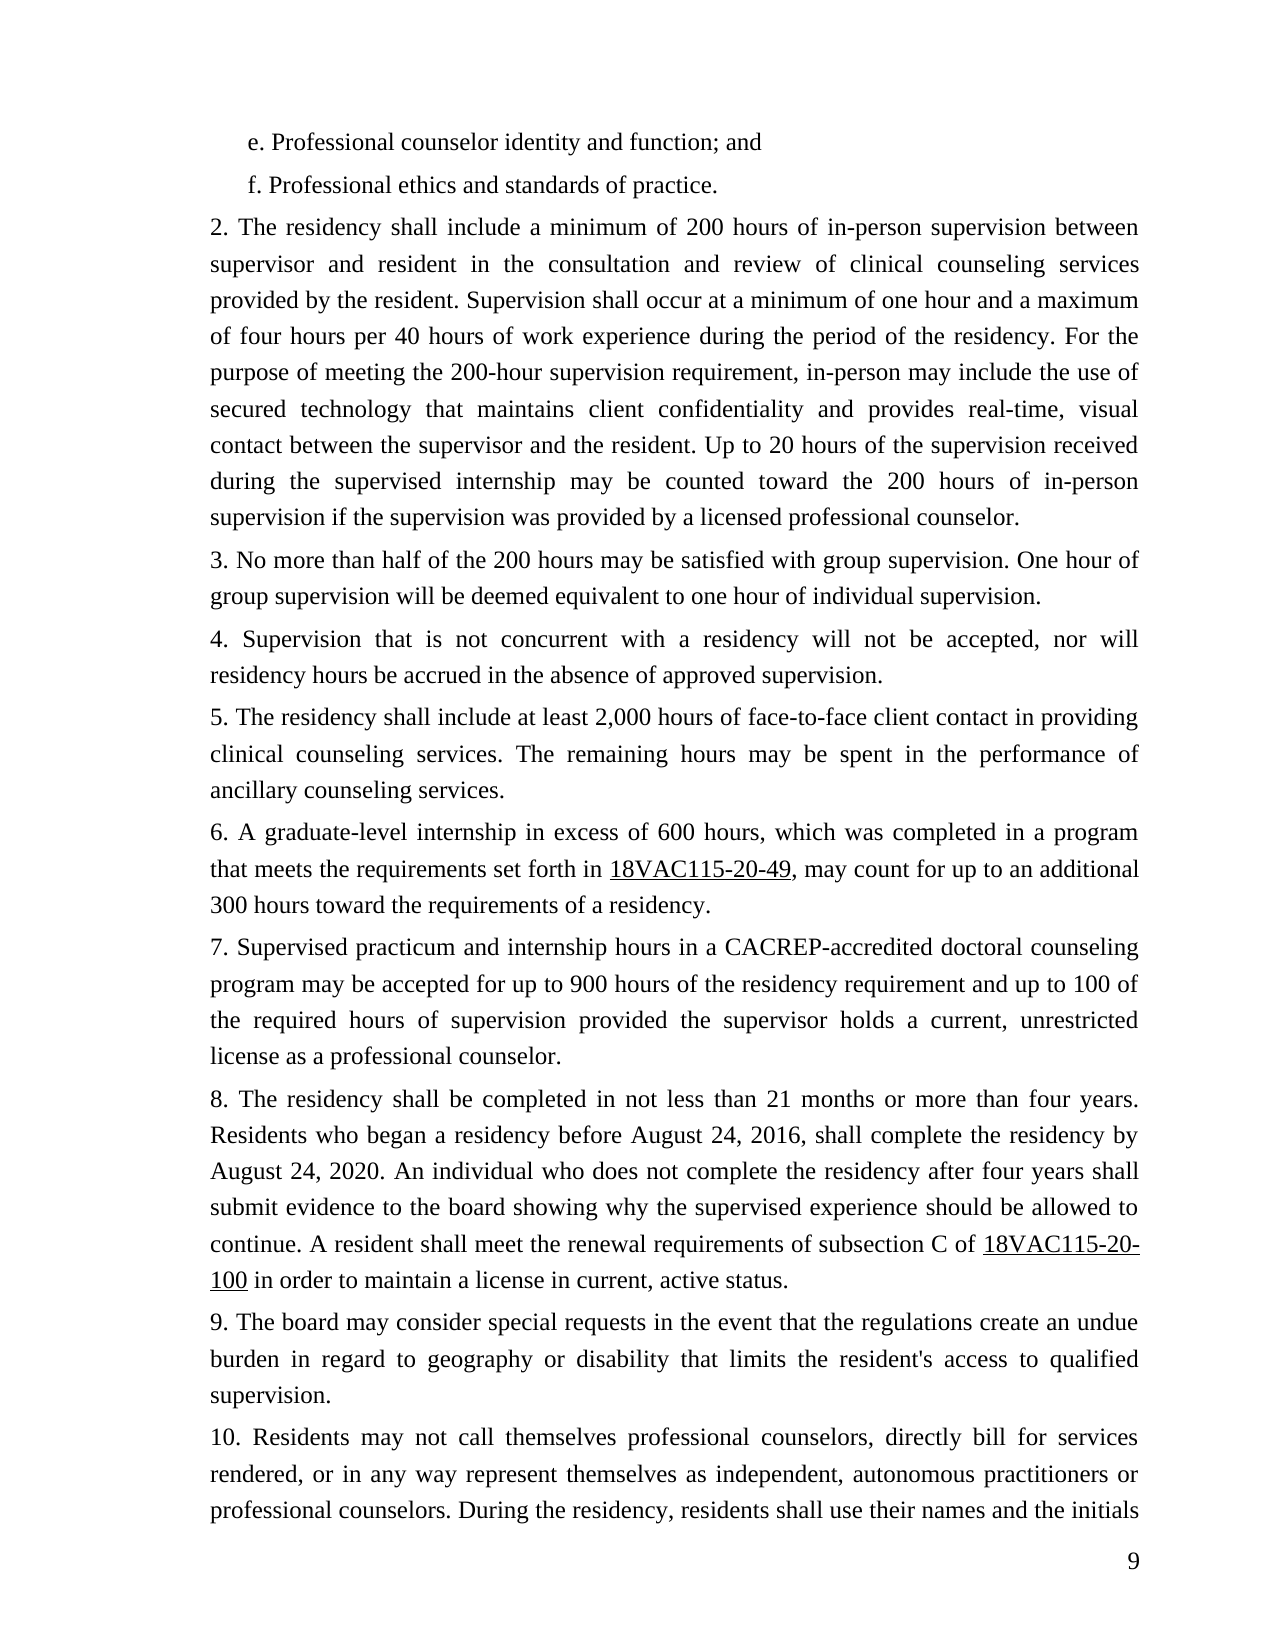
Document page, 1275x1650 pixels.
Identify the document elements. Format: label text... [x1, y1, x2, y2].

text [210, 1415, 1140, 1524]
text 2. The residency shall include a minimum of 200 hours of in-person supervision between supervisor and resident in the consultation and review of clinical counseling services provided by the resident. Supervision shall occur at a minimum of one hour and a maximum of four hours per 40 hours of work experience during the period of the residency. For the purpose of meeting the 200-hour supervision requirement, in-person may include the use of secured technology that maintains client confidentiality and provides real-time, visual contact between the supervisor and the resident. Up to 20 hours of the supervision received during the supervised internship may be counted toward the 200 hours of in-person supervision if the supervision was provided by a licensed professional counselor. [210, 205, 1140, 531]
text 5. The residency shall include at least 2,000 hours of face-to-face client contact in providing clinical counseling services. The remaining hours may be spent in the performance of ancillary counseling services. [210, 695, 1140, 804]
text 8. The residency shall be completed in not less than 21 months or more than four years. Residents who began a residency before August 24, 2016, shall complete the residency by August 24, 2020. An individual who does not complete the residency after four years shall submit evidence to the board showing why the supervised experience should be allowed to continue. A resident shall meet the renewal requirements of subsection C of 18VAC115-20-100 in order to maintain a license in current, active status. [210, 1076, 1140, 1294]
text 6. A graduate-level internship in excess of 600 hours, which was completed in a program that meets the requirements set forth in 18VAC115-20-49, may count for up to an additional 300 hours toward the requirements of a residency. [210, 810, 1140, 919]
text e. Professional counselor identity and function; and [247, 120, 1140, 156]
text 3. No more than half of the 200 hours may be satisfied with group supervision. One hour of group supervision will be deemed equivalent to one hour of individual supervision. [210, 537, 1140, 610]
text 7. Supervised practicum and internship hours in a CACREP-accredited doctoral counseling program may be accepted for up to 900 hours of the residency requirement and up to 100 of the required hours of supervision provided the supervisor holds a current, unrestricted license as a professional counselor. [210, 925, 1140, 1070]
text 4. Supervision that is not concurrent with a residency will not be accepted, nor will residency hours be accrued in the absence of approved supervision. [210, 616, 1140, 689]
text 9. The board may consider special requests in the event that the regulations create an undue burden in regard to geography or disability that limits the resident's access to qualified supervision. [210, 1300, 1140, 1409]
text f. Professional ethics and standards of practice. [247, 162, 1140, 199]
